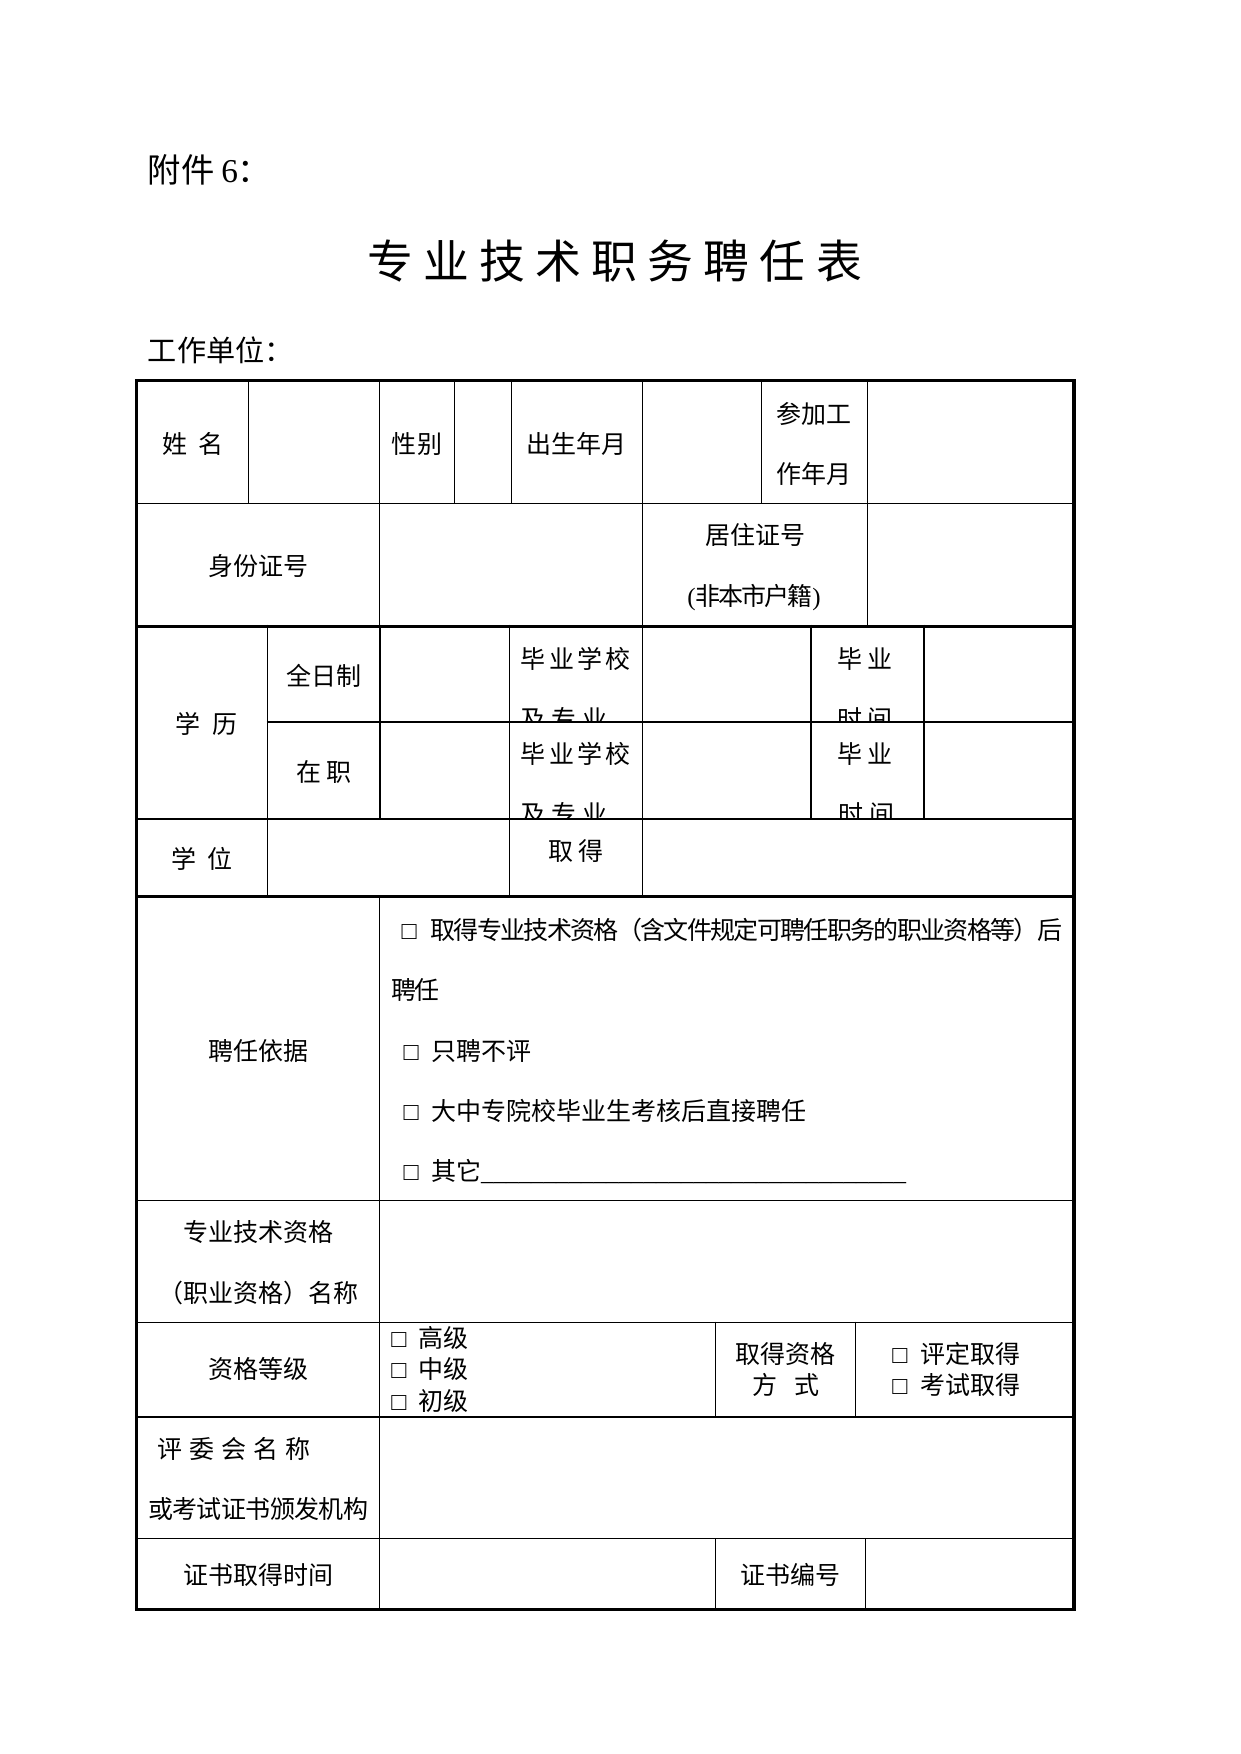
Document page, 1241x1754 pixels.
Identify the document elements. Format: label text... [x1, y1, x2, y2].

table_cell 聘任依据 [138, 898, 379, 1200]
table_cell [643, 723, 810, 818]
table_cell 毕业学校及 专 业 [510, 723, 642, 818]
table_cell [381, 723, 509, 818]
table_header 参加工作年月 [762, 382, 867, 503]
text 工作单位： [148, 319, 1081, 379]
table_cell [925, 723, 1072, 818]
table_cell [925, 628, 1072, 721]
table_cell [380, 1201, 1072, 1322]
table_cell □ 高级 □ 中级 □ 初级 [380, 1323, 715, 1416]
table_cell □ 评定取得 □ 考试取得 [856, 1323, 1072, 1416]
table_cell 毕 业 时 间 [812, 628, 923, 721]
table_cell [268, 820, 509, 895]
table_cell 取得资格 方 式 [716, 1323, 855, 1416]
table_header [249, 382, 379, 503]
table_cell 居住证号 (非本市户籍) [643, 504, 867, 624]
table_cell [868, 504, 1072, 624]
table_cell [643, 820, 1072, 895]
table_cell 学 位 [138, 820, 267, 895]
table_cell 取 得 时 间 [510, 820, 642, 895]
table_cell 评 委 会 名 称 或考试证书颁发机构 [138, 1418, 379, 1538]
table_header [455, 382, 511, 503]
table_header 出生年月 [512, 382, 642, 503]
table_cell 学 历 [138, 628, 267, 818]
table_cell 全日制 [268, 628, 379, 721]
table_cell [381, 628, 509, 721]
table_header 性 别 [380, 382, 454, 503]
text 附件6： [148, 138, 1081, 198]
table_cell 专业技术资格 （职业资格）名称 [138, 1201, 379, 1322]
table_cell 证书取得时间 [138, 1539, 379, 1608]
text 专 业 技 术 职 务 聘 任 表 [148, 198, 1081, 319]
table_cell [643, 628, 810, 721]
table_cell 身份证号 [138, 504, 379, 624]
table_cell [380, 504, 642, 624]
table_header [643, 382, 761, 503]
table_cell [380, 1418, 1072, 1538]
table_cell 毕 业 时 间 [812, 723, 923, 818]
table_cell [380, 1539, 715, 1608]
table_cell 毕业学校及 专 业 [510, 628, 642, 721]
table_header [868, 382, 1072, 503]
table_cell 资格等级 [138, 1323, 379, 1416]
table_header 姓 名 [138, 382, 248, 503]
table_cell □ 取得专业技术资格（含文件规定可聘任职务的职业资格等）后聘任 □ 只聘不评 □ 大中专院校毕业生考核后直接聘任 □ 其它__________________________________ [380, 898, 1072, 1200]
table_cell 证书编号 [716, 1539, 865, 1608]
table_cell [866, 1539, 1072, 1608]
table_cell 在 职 [268, 723, 379, 818]
